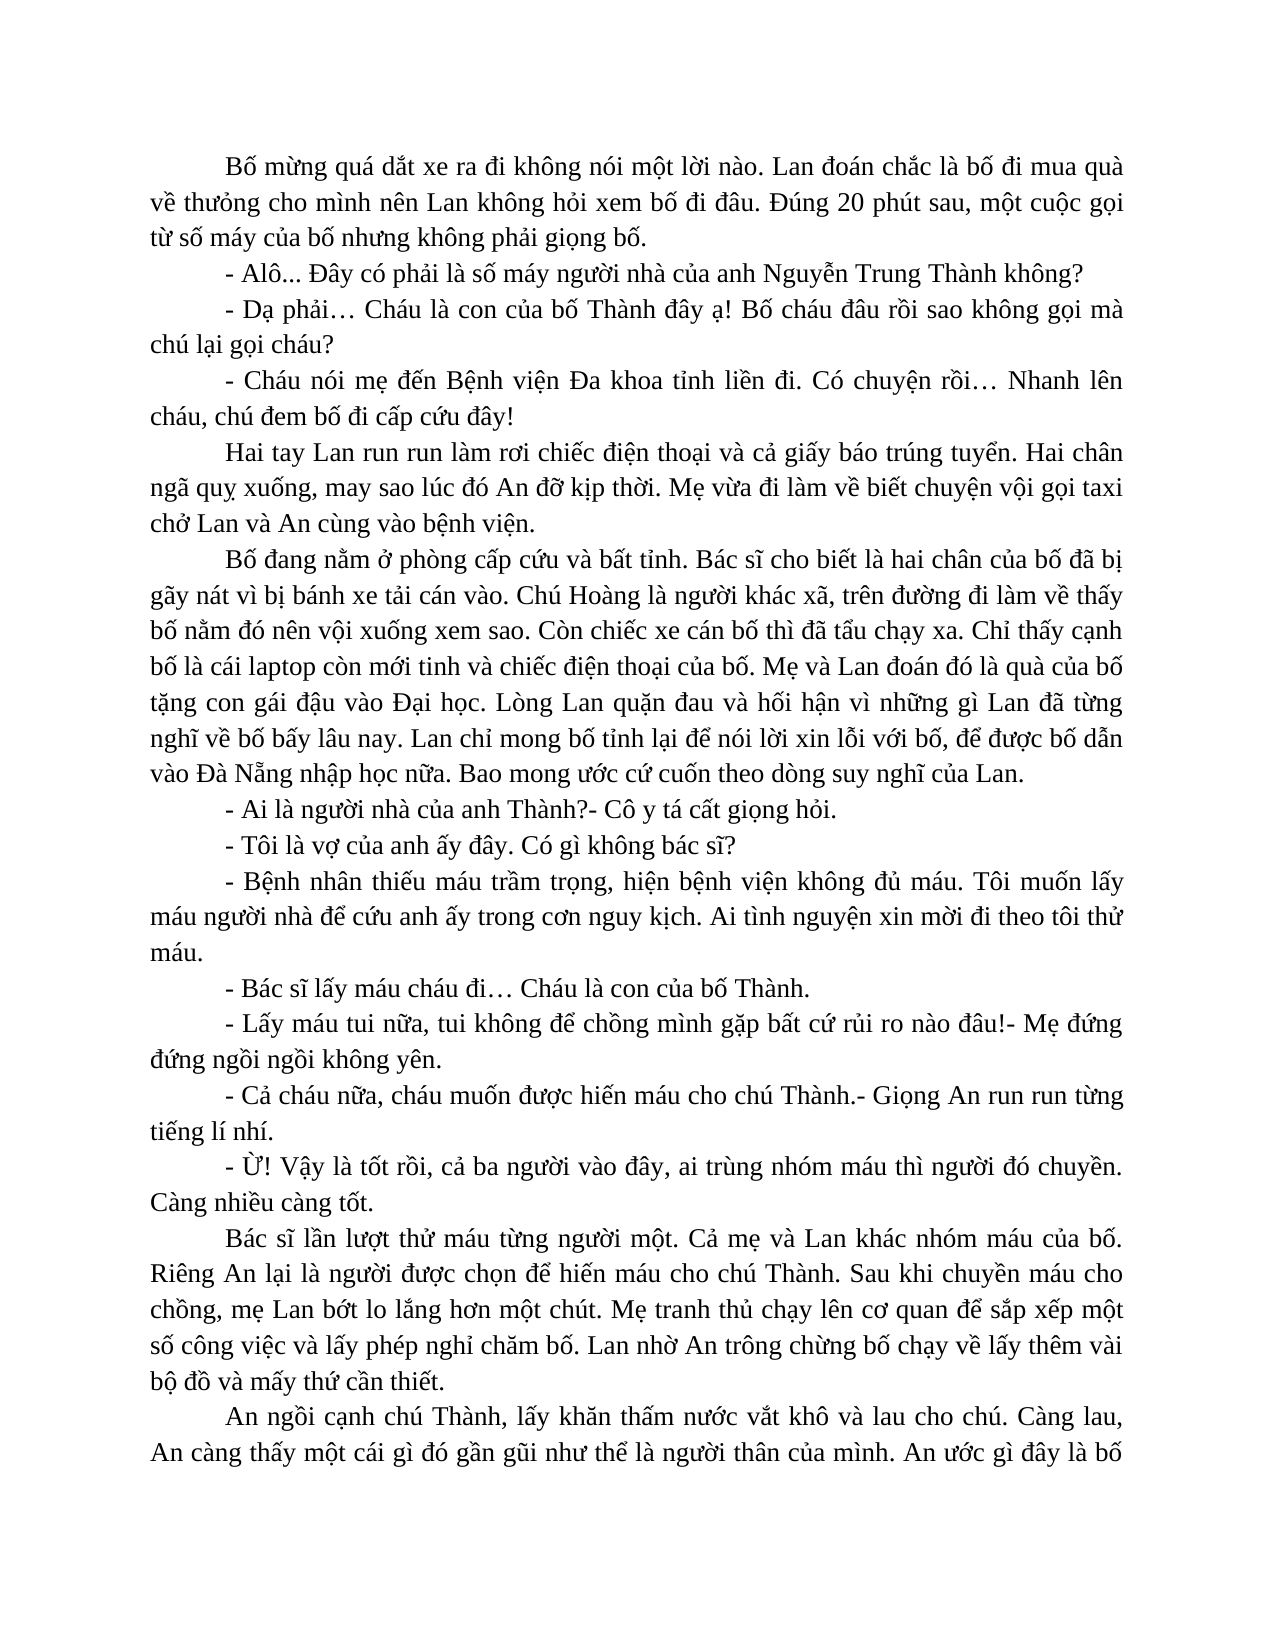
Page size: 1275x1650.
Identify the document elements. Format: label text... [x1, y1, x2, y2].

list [150, 1401, 1125, 1467]
list - Ừ! Vậy là tốt rồi, cả ba người vào đây, ai trùng nhóm máu thì người đó chuyền. Càng nhiều càng tốt. [150, 1150, 1125, 1217]
list Hai tay Lan run run làm rơi chiếc điện thoại và cả giấy báo trúng tuyển. Hai chân ngã quỵ xuống, may sao lúc đó An đỡ kịp thời. Mẹ vừa đi làm về biết chuyện vội gọi taxi chở Lan và An cùng vào bệnh viện. [150, 436, 1125, 538]
list - Bệnh nhân thiếu máu trầm trọng, hiện bệnh viện không đủ máu. Tôi muốn lấy máu người nhà để cứu anh ấy trong cơn nguy kịch. Ai tình nguyện xin mời đi theo tôi thử máu. [150, 864, 1125, 967]
list Bố mừng quá dắt xe ra đi không nói một lời nào. Lan đoán chắc là bố đi mua quà về thưỏng cho mình nên Lan không hỏi xem bố đi đâu. Đúng 20 phút sau, một cuộc gọi từ số máy của bố nhưng không phải giọng bố. [150, 150, 1125, 253]
list - Dạ phải… Cháu là con của bố Thành đây ạ! Bố cháu đâu rồi sao không gọi mà chú lại gọi cháu? [150, 293, 1125, 360]
list - Cả cháu nữa, cháu muốn được hiến máu cho chú Thành.- Giọng An run run từng tiếng lí nhí. [150, 1079, 1125, 1146]
list - Ai là người nhà của anh Thành?- Cô y tá cất giọng hỏi. [150, 793, 1125, 824]
list - Lấy máu tui nữa, tui không để chồng mình gặp bất cứ rủi ro nào đâu!- Mẹ đứng đứng ngồi ngồi không yên. [150, 1007, 1125, 1074]
list - Alô... Đây có phải là số máy người nhà của anh Nguyễn Trung Thành không? [150, 257, 1125, 288]
list - Bác sĩ lấy máu cháu đi… Cháu là con của bố Thành. [150, 972, 1125, 1003]
list - Tôi là vợ của anh ấy đây. Có gì không bác sĩ? [150, 829, 1125, 860]
list Bác sĩ lần lượt thử máu từng người một. Cả mẹ và Lan khác nhóm máu của bố. Riêng An lại là người được chọn để hiến máu cho chú Thành. Sau khi chuyền máu cho chồng, mẹ Lan bớt lo lắng hơn một chút. Mẹ tranh thủ chạy lên cơ quan để sắp xếp một số công việc và lấy phép nghỉ chăm bố. Lan nhờ An trông chừng bố chạy về lấy thêm vài bộ đồ và mấy thứ cần thiết. [150, 1222, 1125, 1396]
list Bố đang nằm ở phòng cấp cứu và bất tỉnh. Bác sĩ cho biết là hai chân của bố đã bị gãy nát vì bị bánh xe tải cán vào. Chú Hoàng là người khác xã, trên đường đi làm về thấy bố nằm đó nên vội xuống xem sao. Còn chiếc xe cán bố thì đã tẩu chạy xa. Chỉ thấy cạnh bố là cái laptop còn mới tinh và chiếc điện thoại của bố. Mẹ và Lan đoán đó là quà của bố tặng con gái đậu vào Đại học. Lòng Lan quặn đau và hối hận vì những gì Lan đã từng nghĩ về bố bấy lâu nay. Lan chỉ mong bố tỉnh lại để nói lời xin lỗi với bố, để được bố dẫn vào Đà Nẵng nhập học nữa. Bao mong ước cứ cuốn theo dòng suy nghĩ của Lan. [150, 543, 1125, 788]
list - Cháu nói mẹ đến Bệnh viện Đa khoa tỉnh liền đi. Có chuyện rồi… Nhanh lên cháu, chú đem bố đi cấp cứu đây! [150, 364, 1125, 431]
